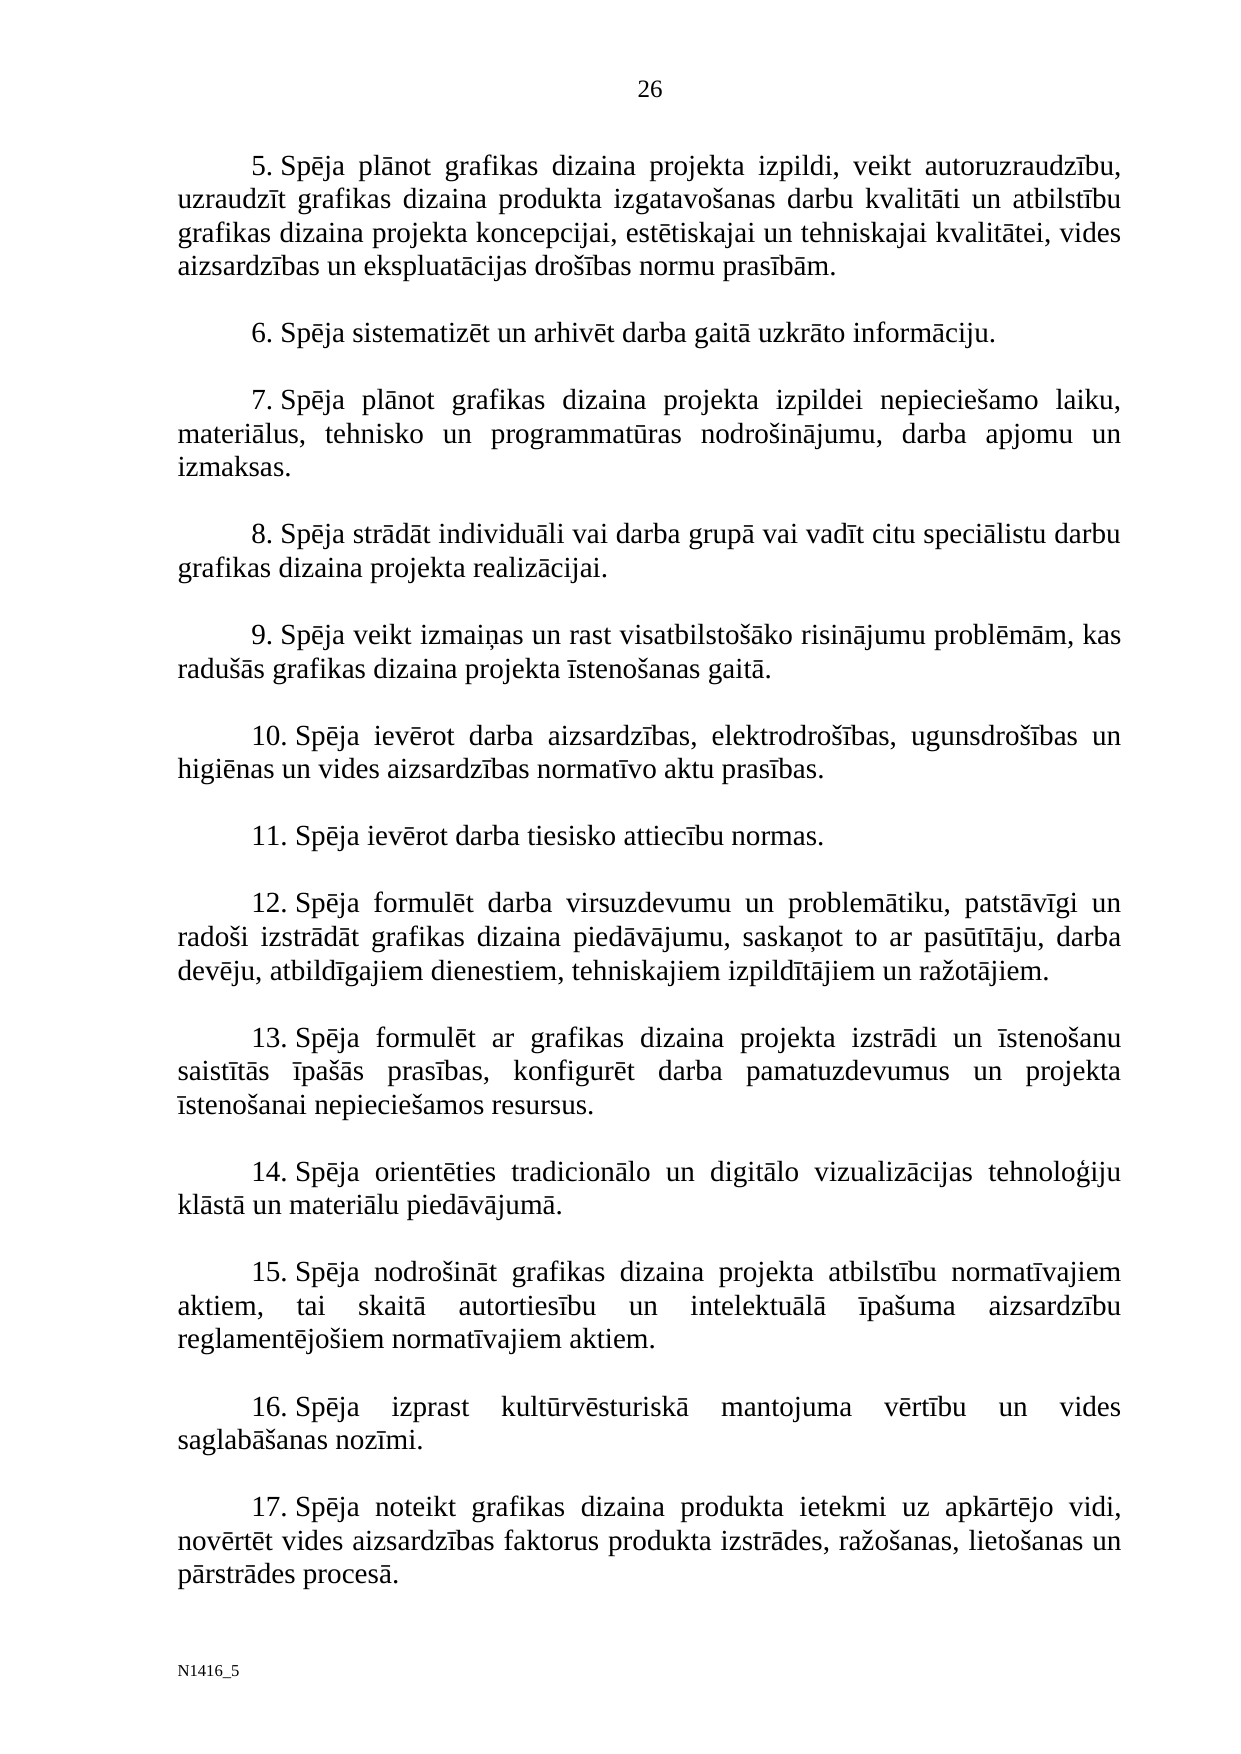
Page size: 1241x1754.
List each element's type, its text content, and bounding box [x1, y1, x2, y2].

text 15. Spēja nodrošināt grafikas dizaina projekta atbilstību normatīvajiem aktiem, tai skaitā autortiesību un intelektuālā īpašuma aizsardzību reglamentējošiem normatīvajiem aktiem. [177, 1254, 1122, 1355]
text 11. Spēja ievērot darba tiesisko attiecību normas. [177, 818, 1122, 852]
text 6. Spēja sistematizēt un arhivēt darba gaitā uzkrāto informāciju. [177, 315, 1122, 349]
text 7. Spēja plānot grafikas dizaina projekta izpildei nepieciešamo laiku, materiālus, tehnisko un programmatūras nodrošinājumu, darba apjomu un izmaksas. [177, 382, 1122, 483]
text 14. Spēja orientēties tradicionālo un digitālo vizualizācijas tehnoloģiju klāstā un materiālu piedāvājumā. [177, 1154, 1122, 1221]
text 12. Spēja formulēt darba virsuzdevumu un problemātiku, patstāvīgi un radoši izstrādāt grafikas dizaina piedāvājumu, saskaņot to ar pasūtītāju, darba devēju, atbildīgajiem dienestiem, tehniskajiem izpildītājiem un ražotājiem. [177, 886, 1122, 986]
text 16. Spēja izprast kultūrvēsturiskā mantojuma vērtību un vides saglabāšanas nozīmi. [177, 1389, 1122, 1456]
text 5. Spēja plānot grafikas dizaina projekta izpildi, veikt autoruzraudzību, uzraudzīt grafikas dizaina produkta izgatavošanas darbu kvalitāti un atbilstību grafikas dizaina projekta koncepcijai, estētiskajai un tehniskajai kvalitātei, vides aizsardzības un ekspluatācijas drošības normu prasībām. [177, 148, 1122, 282]
text 10. Spēja ievērot darba aizsardzības, elektrodrošības, ugunsdrošības un higiēnas un vides aizsardzības normatīvo aktu prasības. [177, 718, 1122, 785]
text 8. Spēja strādāt individuāli vai darba grupā vai vadīt citu speciālistu darbu grafikas dizaina projekta realizācijai. [177, 517, 1122, 584]
text 13. Spēja formulēt ar grafikas dizaina projekta izstrādi un īstenošanu saistītās īpašās prasības, konfigurēt darba pamatuzdevumus un projekta īstenošanai nepieciešamos resursus. [177, 1020, 1122, 1120]
text 9. Spēja veikt izmaiņas un rast visatbilstošāko risinājumu problēmām, kas radušās grafikas dizaina projekta īstenošanas gaitā. [177, 617, 1122, 684]
text 17. Spēja noteikt grafikas dizaina produkta ietekmi uz apkārtējo vidi, novērtēt vides aizsardzības faktorus produkta izstrādes, ražošanas, lietošanas un pārstrādes procesā. [177, 1489, 1122, 1590]
